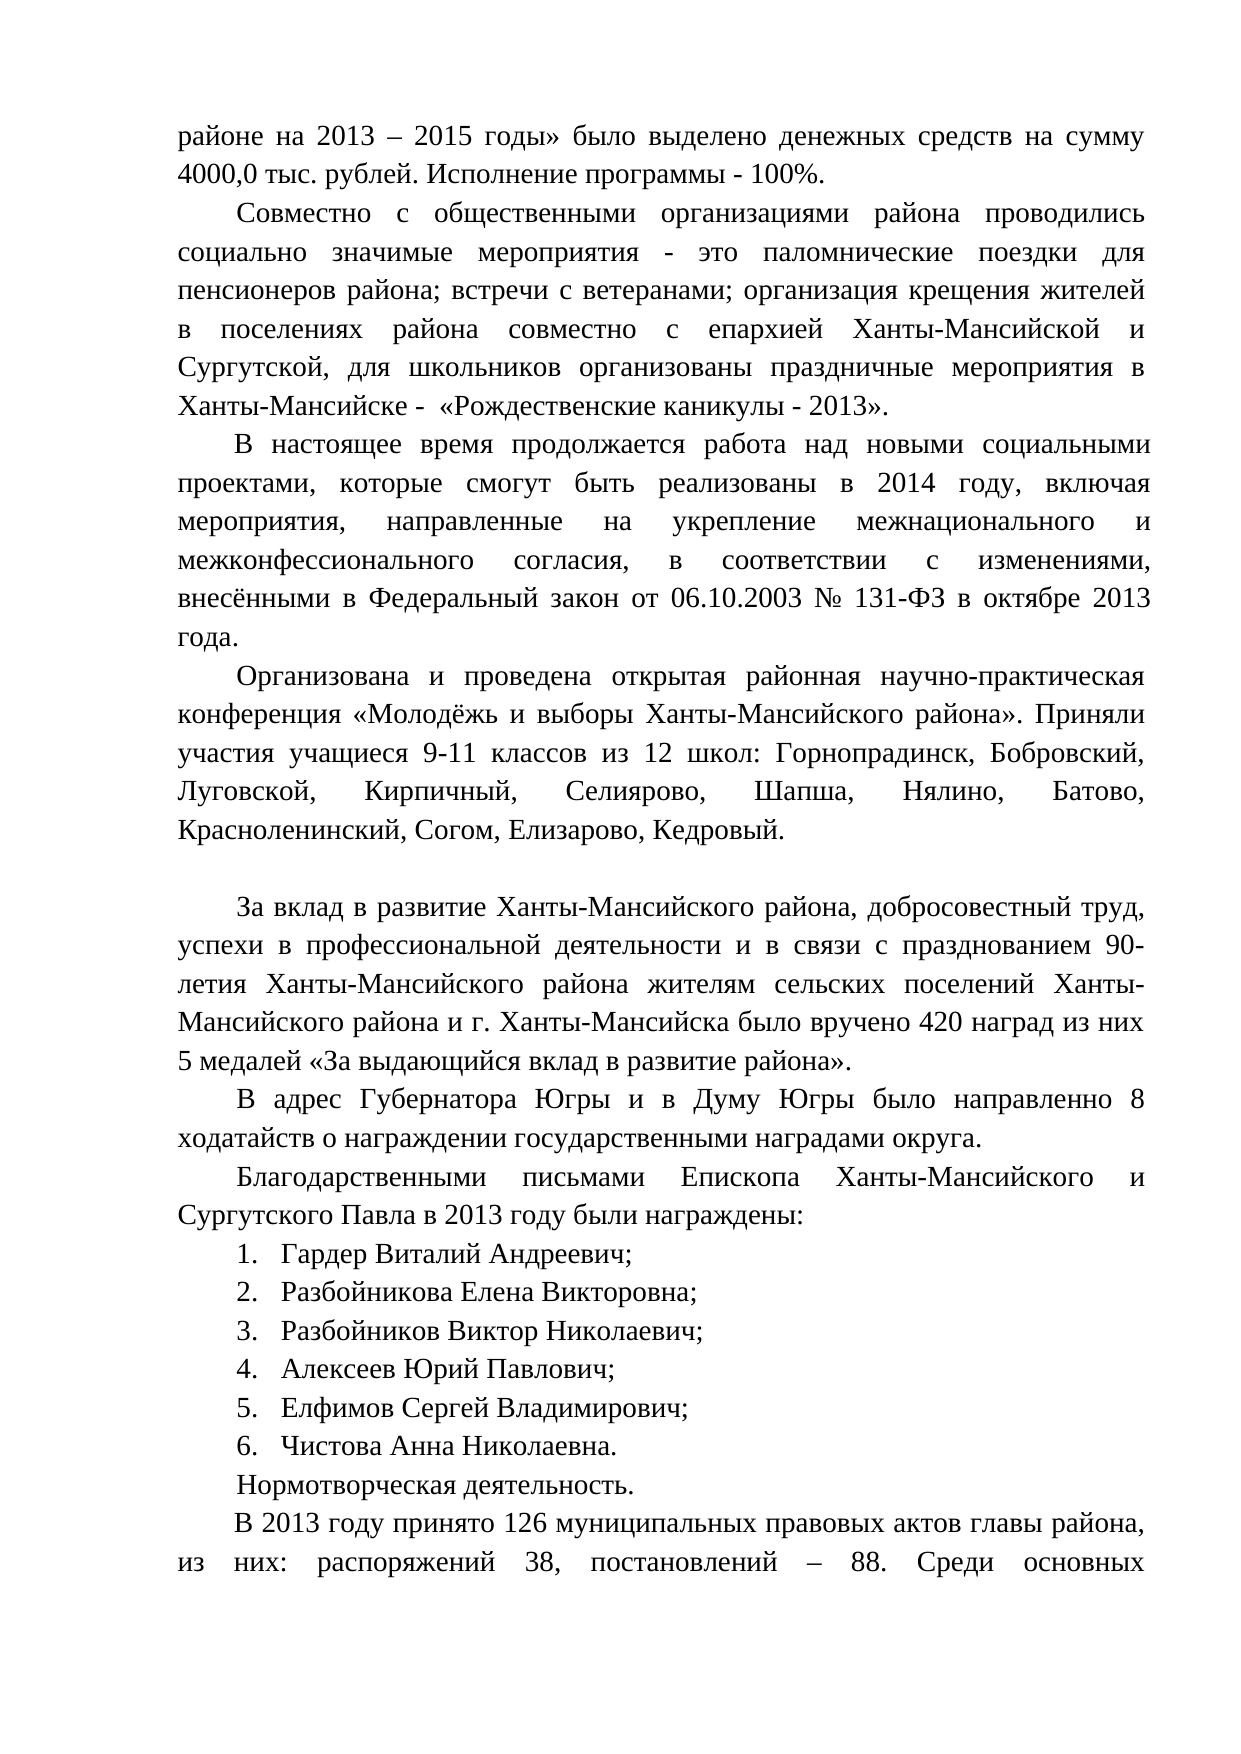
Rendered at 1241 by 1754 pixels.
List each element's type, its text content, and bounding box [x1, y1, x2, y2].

text В адрес Губернатора Югры и в Думу Югры было направленно 8 ходатайств о награждении государственными наградами округа. [177, 1082, 1146, 1154]
text В настоящее время продолжается работа над новыми социальными проектами, которые смогут быть реализованы в 2014 году, включая мероприятия, направленные на укрепление межнационального и межконфессионального согласия, в соответствии с изменениями, внесёнными в Федеральный закон от 06.10.2003 № 131-ФЗ в октябре 2013 года. [177, 426, 1152, 653]
list Чистова Анна Николаевна. [177, 1428, 1146, 1462]
list Гардер Виталий Андреевич; [177, 1236, 1146, 1269]
text За вклад в развитие Ханты-Мансийского района, добросовестный труд, успехи в профессиональной деятельности и в связи с празднованием 90-летия Ханты-Мансийского района жителям сельских поселений Ханты-Мансийского района и г. Ханты-Мансийска было вручено 420 наград из них 5 медалей «За выдающийся вклад в развитие района». [177, 889, 1146, 1077]
list Алексеев Юрий Павлович; [177, 1351, 1146, 1385]
text Организована и проведена открытая районная научно-практическая конференция «Молодёжь и выборы Ханты-Мансийского района». Приняли участия учащиеся 9-11 классов из 12 школ: Горнопрадинск, Бобровский, Луговской, Кирпичный, Селиярово, Шапша, Нялино, Батово, Красноленинский, Согом, Елизарово, Кедровый. [177, 658, 1146, 845]
text Благодарственными письмами Епископа Ханты-Мансийского и Сургутского Павла в 2013 году были награждены: [177, 1159, 1146, 1231]
list Разбойников Виктор Николаевич; [177, 1313, 1146, 1346]
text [177, 118, 1146, 190]
text Совместно с общественными организациями района проводились социально значимые мероприятия - это паломнические поездки для пенсионеров района; встречи с ветеранами; организация крещения жителей в поселениях района совместно с епархией Ханты-Мансийской и Сургутской, для школьников организованы праздничные мероприятия в Ханты-Мансийске - «Рождественские каникулы - 2013». [177, 195, 1146, 421]
text Нормотворческая деятельность. [177, 1467, 1146, 1501]
list Разбойникова Елена Викторовна; [177, 1274, 1146, 1308]
list Елфимов Сергей Владимирович; [177, 1390, 1146, 1423]
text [177, 1506, 1146, 1578]
